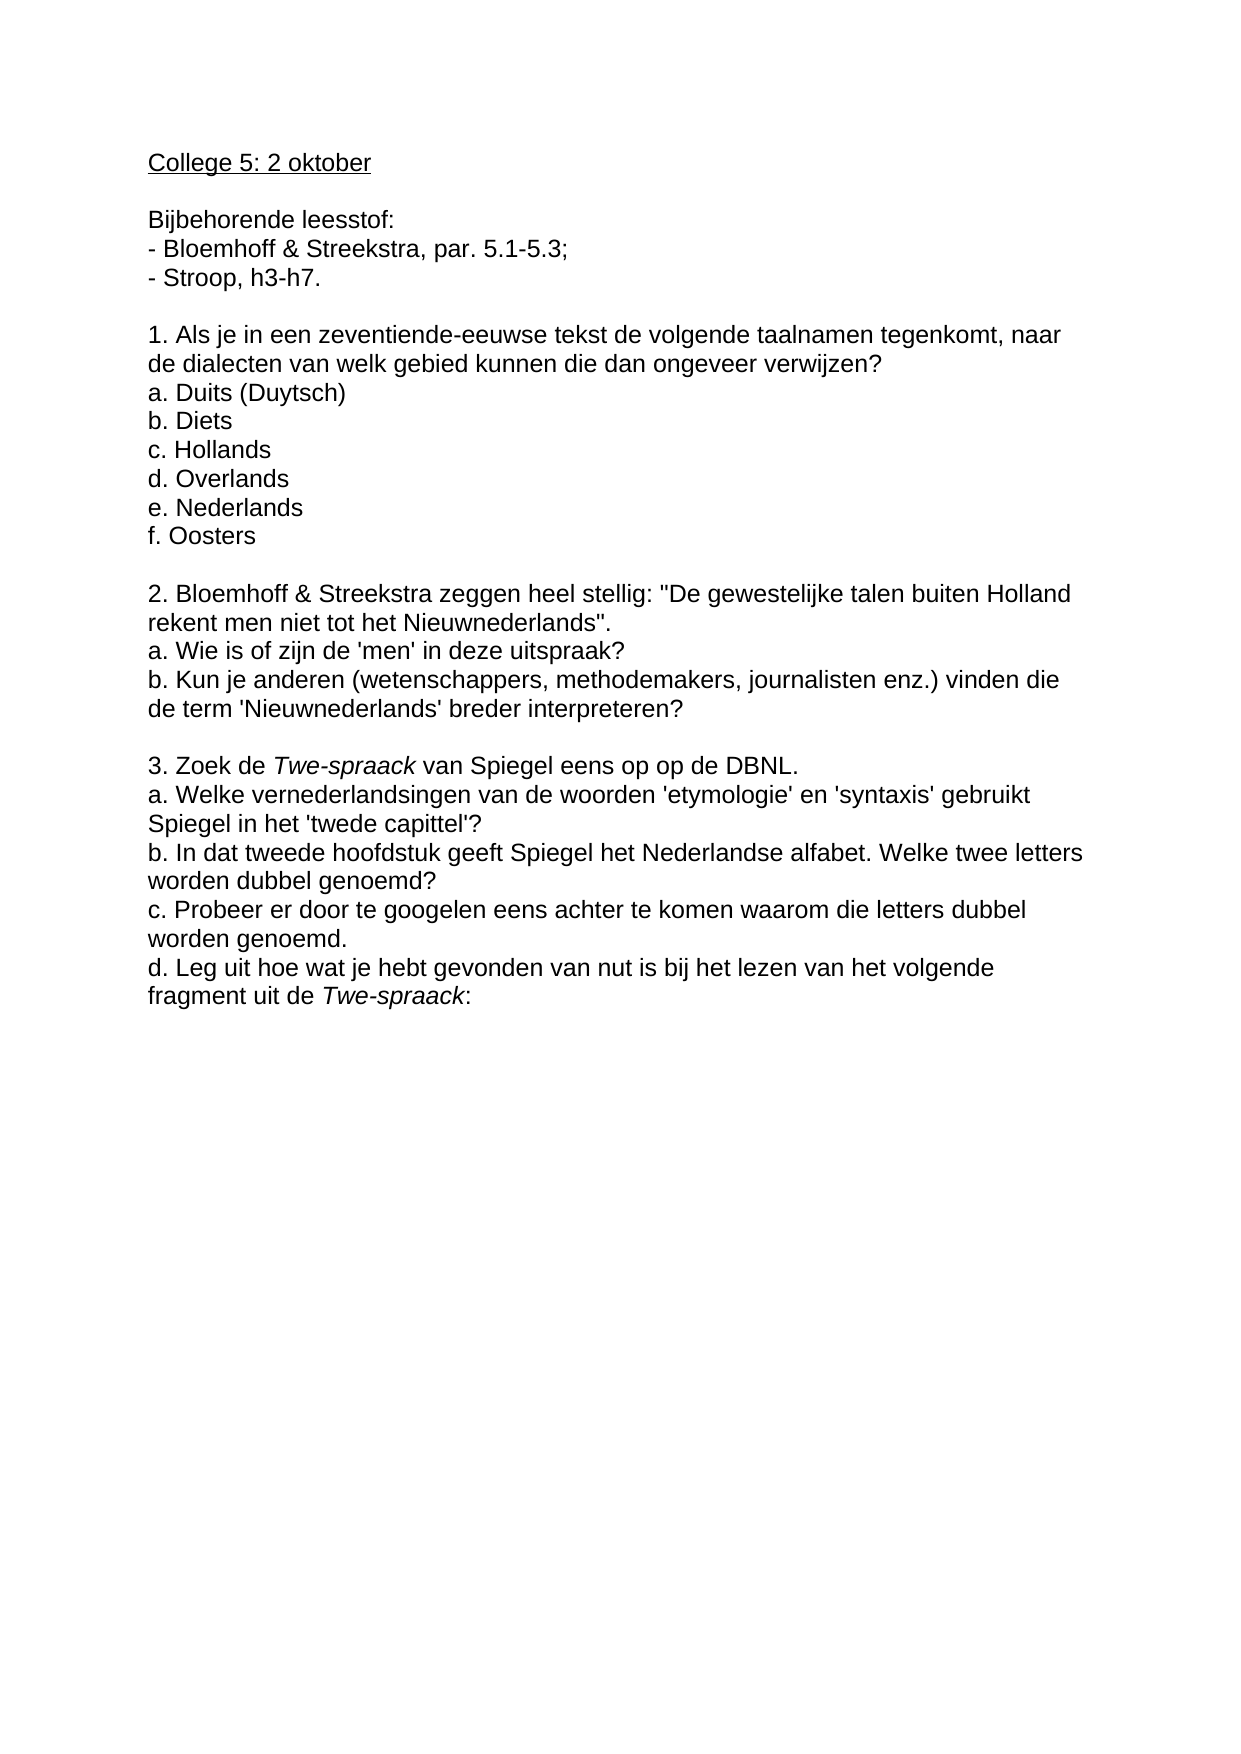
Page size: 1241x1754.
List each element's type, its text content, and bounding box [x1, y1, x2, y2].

text 2. Bloemhoff & Streekstra zeggen heel stellig: "De gewestelijke talen buiten Holland rekent men niet tot het Nieuwnederlands". a. Wie is of zijn de 'men' in deze uitspraak? b. Kun je anderen (wetenschappers, methodemakers, journalisten enz.) vinden die de term 'Nieuwnederlands' breder interpreteren? 3. Zoek de Twe-spraack van Spiegel eens op op de DBNL. [148, 579, 1093, 780]
text College 5: 2 oktober Bijbehorende leesstof: - Bloemhoff & Streekstra, par. 5.1-5.3; - Stroop, h3-h7. [148, 148, 1093, 291]
text a. Welke vernederlandsingen van de woorden 'etymologie' en 'syntaxis' gebruikt Spiegel in het 'twede capittel'? b. In dat tweede hoofdstuk geeft Spiegel het Nederlandse alfabet. Welke twee letters worden dubbel genoemd? c. Probeer er door te googelen eens achter te komen waarom die letters dubbel worden genoemd. d. Leg uit hoe wat je hebt gevonden van nut is bij het lezen van het volgende fragment uit de Twe-spraack: [148, 780, 1093, 1010]
text 1. Als je in een zeventiende-eeuwse tekst de volgende taalnamen tegenkomt, naar de dialecten van welk gebied kunnen die dan ongeveer verwijzen? a. Duits (Duytsch) b. Diets c. Hollands d. Overlands e. Nederlands f. Oosters [148, 320, 1093, 550]
